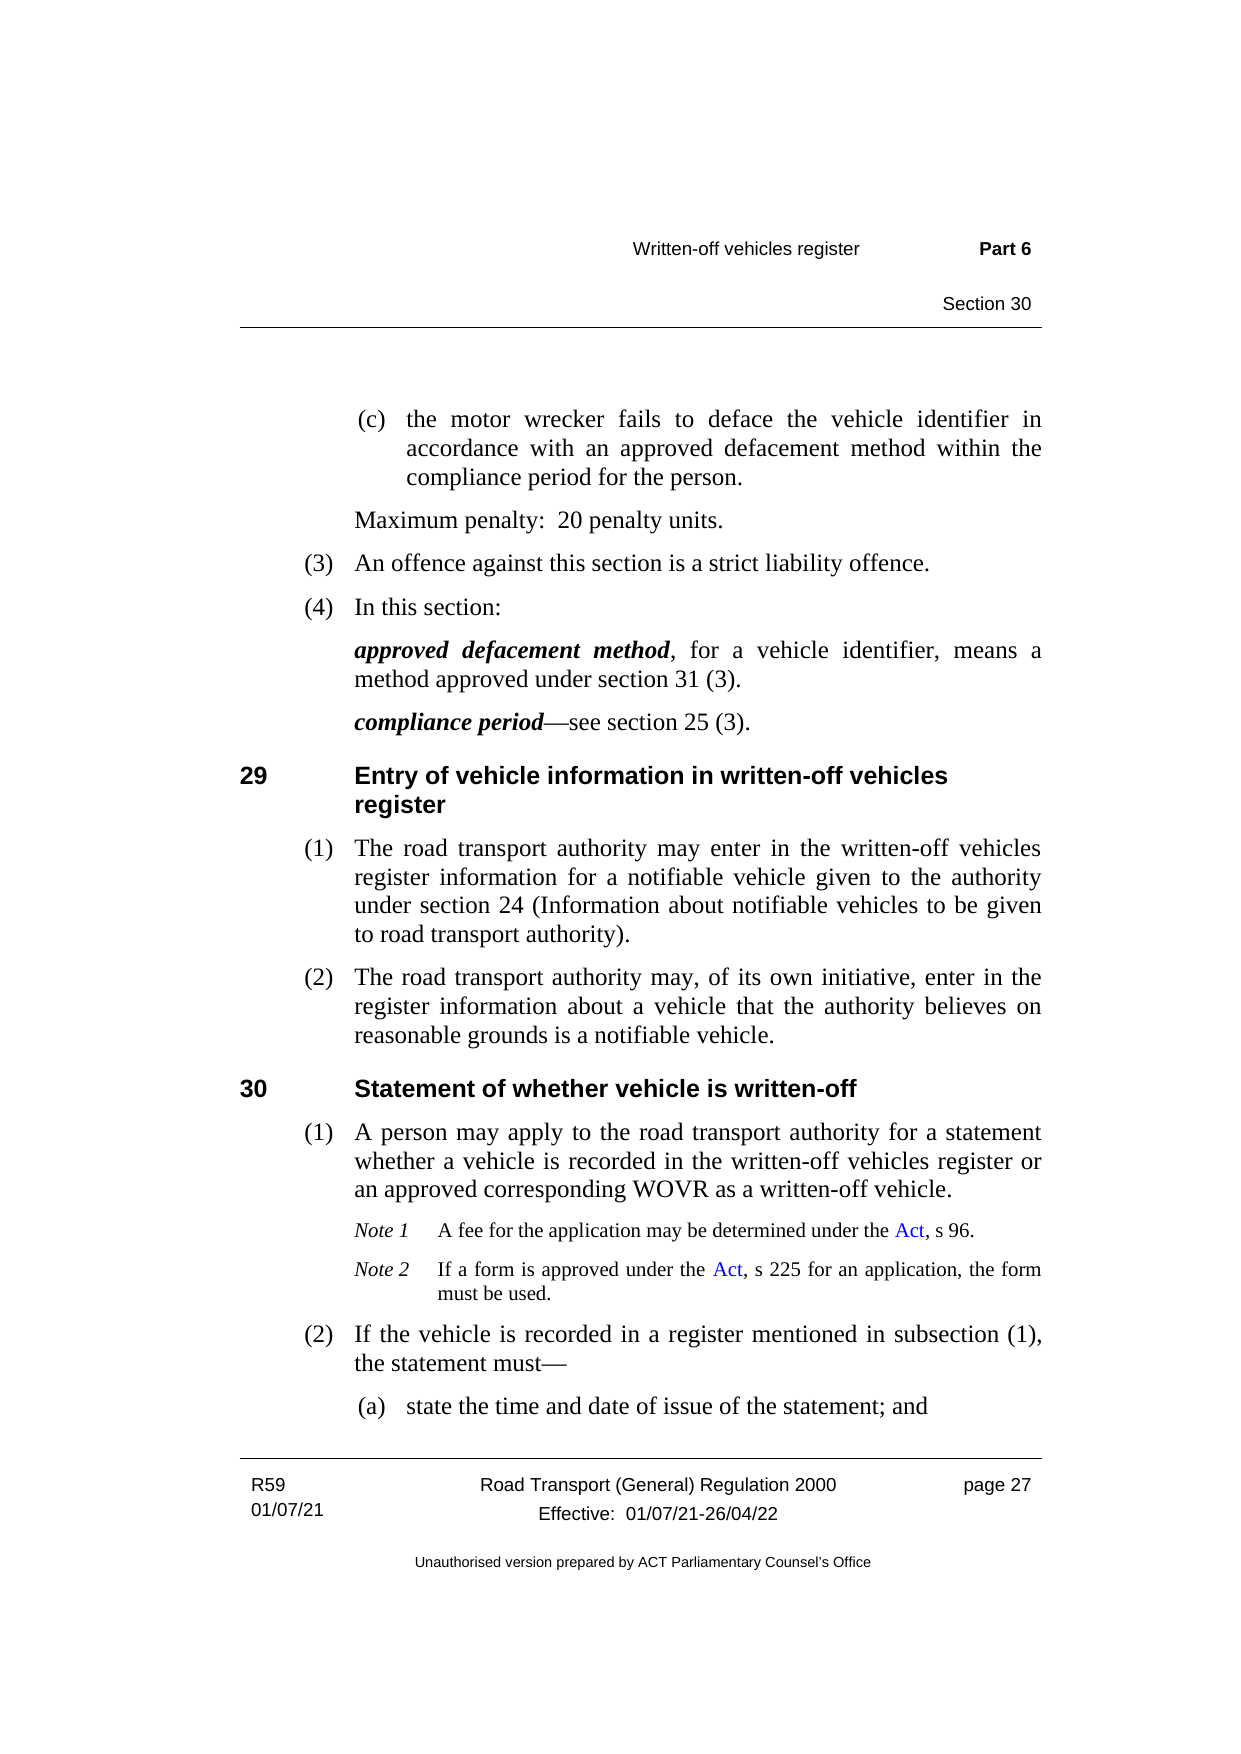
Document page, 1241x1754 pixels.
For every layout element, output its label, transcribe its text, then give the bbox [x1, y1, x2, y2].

text (1) A person may apply to the road transport authority for a statement whether a vehicle is recorded in the written-off vehicles register or an approved corresponding WOVR as a written-off vehicle. [239, 1117, 1042, 1203]
text (1) The road transport authority may enter in the written-off vehicles register information for a notifiable vehicle given to the authority under section 24 (Information about notifiable vehicles to be given to road transport authority). [239, 833, 1042, 948]
text (c) the motor wrecker fails to deface the vehicle identifier in accordance with an approved defacement method within the compliance period for the person. [239, 404, 1042, 490]
text compliance period—see section 25 (3). [354, 707, 1042, 736]
text (4) In this section: [239, 592, 1042, 620]
text (3) An offence against this section is a strict liability offence. [239, 548, 1042, 577]
text 30 Statement of whether vehicle is written-off [239, 1074, 1042, 1102]
text (2) If the vehicle is recorded in a register mentioned in subsection (1), the statement must— [239, 1319, 1042, 1377]
text (a) state the time and date of issue of the statement; and [239, 1391, 1042, 1420]
text Maximum penalty: 20 penalty units. [354, 505, 1042, 534]
text 29 Entry of vehicle information in written-off vehicles register [239, 761, 1042, 818]
text approved defacement method, for a vehicle identifier, means a method approved under section 31 (3). [354, 635, 1042, 692]
text Note 1 A fee for the application may be determined under the Act, s 96. [354, 1218, 1042, 1242]
text Note 2 If a form is approved under the Act, s 225 for an application, the form must be used. [354, 1257, 1042, 1305]
text (2) The road transport authority may, of its own initiative, enter in the register information about a vehicle that the authority believes on reasonable grounds is a notifiable vehicle. [239, 962, 1042, 1049]
